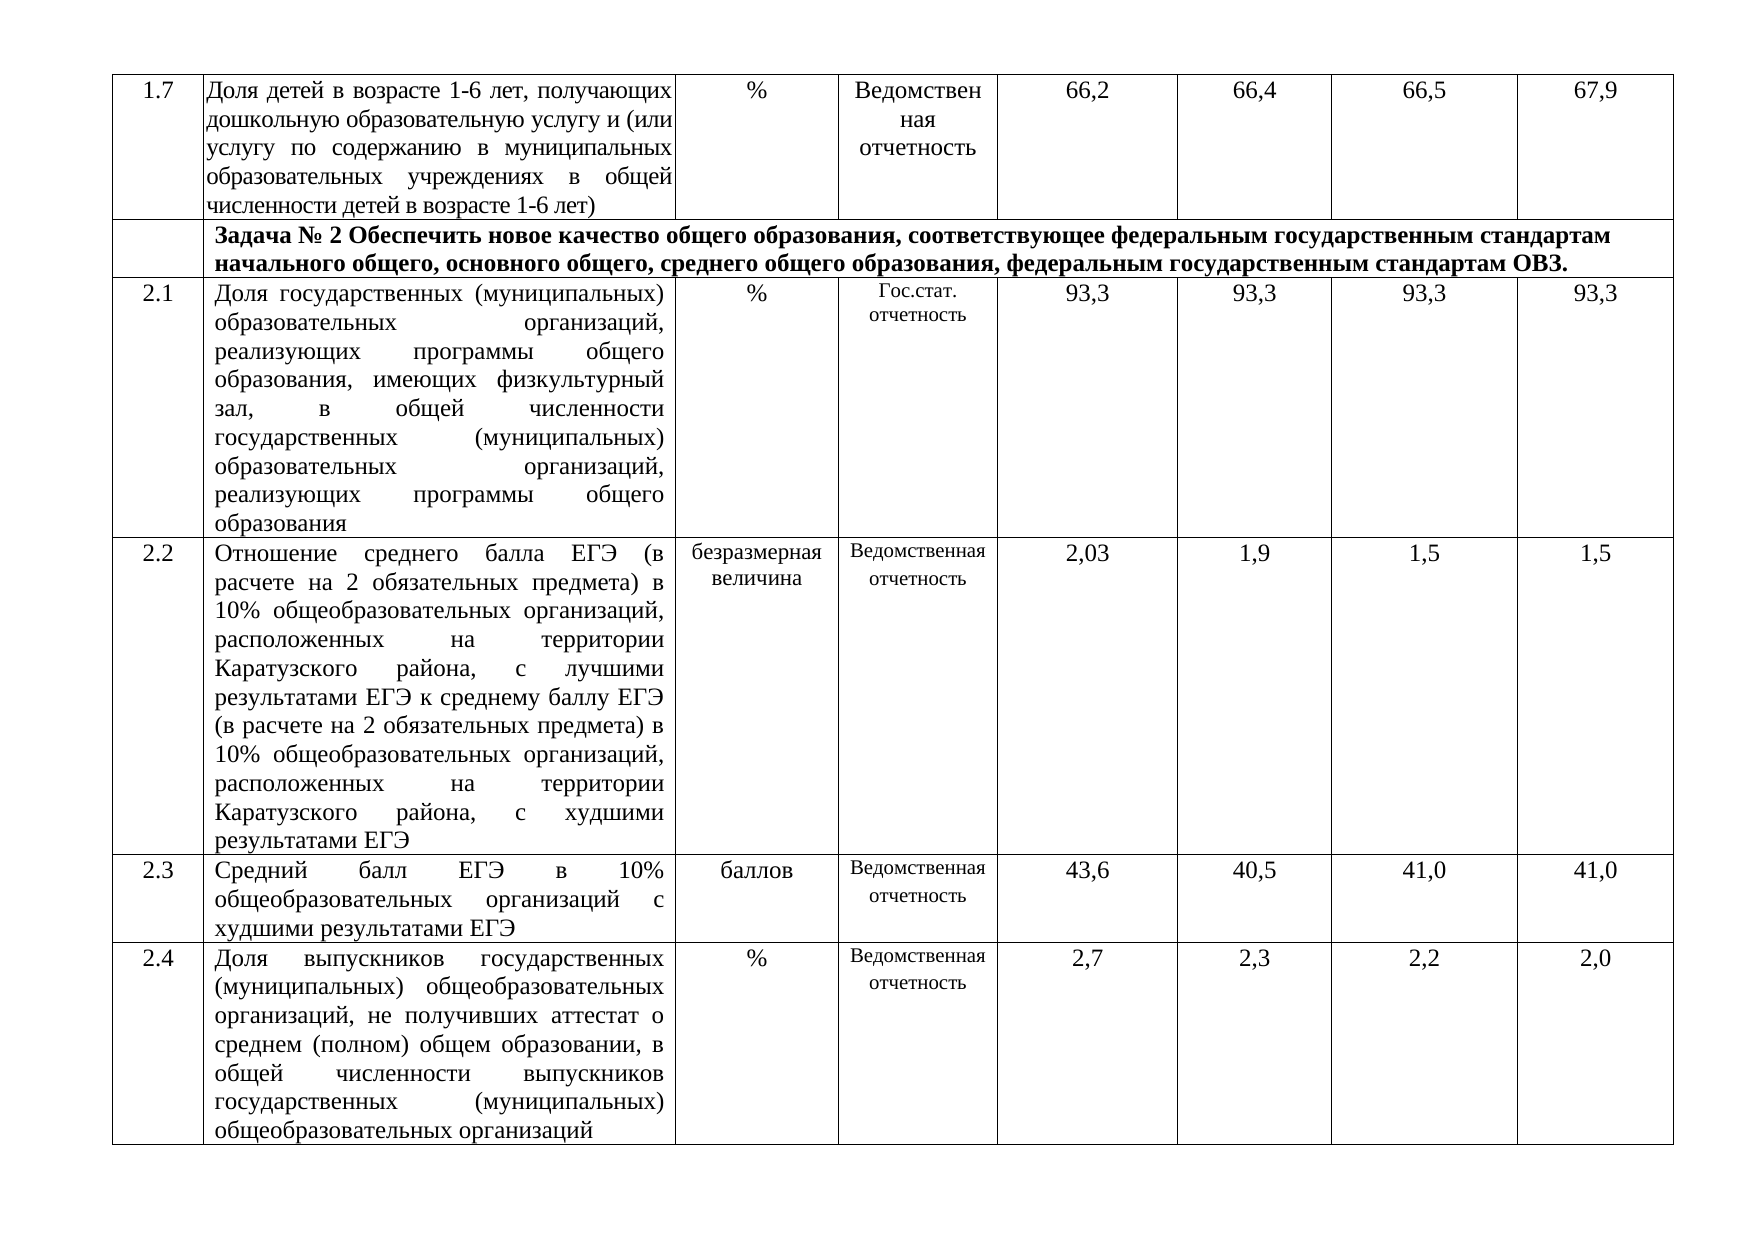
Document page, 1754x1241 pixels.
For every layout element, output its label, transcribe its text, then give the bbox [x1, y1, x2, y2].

table_cell Ведомственная отчетность [839, 855, 997, 942]
table_cell 93,3 [1332, 278, 1517, 537]
table_cell Доля выпускников государственных (муниципальных) общеобразовательных организаций, не получивших аттестат о среднем (полном) общем образовании, в общей численности выпускников государственных (муниципальных) общеобразовательных организаций [204, 943, 675, 1144]
table_cell % [676, 278, 838, 537]
table_cell Отношение среднего балла ЕГЭ (в расчете на 2 обязательных предмета) в 10% общеобразовательных организаций, расположенных на территории Каратузского района, с лучшими результатами ЕГЭ к среднему баллу ЕГЭ (в расчете на 2 обязательных предмета) в 10% общеобразовательных организаций, расположенных на территории Каратузского района, с худшими результатами ЕГЭ [204, 538, 675, 854]
table_cell 66,2 [998, 75, 1177, 219]
table_cell [113, 220, 203, 277]
table_cell % [676, 943, 838, 1144]
table_cell баллов [676, 855, 838, 942]
table_cell 1,5 [1518, 538, 1673, 854]
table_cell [839, 943, 997, 1144]
table_cell 1,5 [1332, 538, 1517, 854]
table_cell 1,9 [1178, 538, 1331, 854]
table_cell 2.3 [113, 855, 203, 942]
table_cell Гос.стат. отчетность [839, 278, 997, 537]
table_cell 66,5 [1332, 75, 1517, 219]
table_cell 93,3 [1518, 278, 1673, 537]
table_cell Ведомственная отчетность [839, 538, 997, 854]
table_cell 41,0 [1332, 855, 1517, 942]
table_cell 2,0 [1518, 943, 1673, 1144]
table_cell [839, 75, 997, 219]
table_cell 40,5 [1178, 855, 1331, 942]
table_cell 67,9 [1518, 75, 1673, 219]
table_cell 2.2 [113, 538, 203, 854]
table_cell 1.7 [113, 75, 203, 219]
table_cell 93,3 [998, 278, 1177, 537]
table_cell Средний балл ЕГЭ в 10% общеобразовательных организаций с худшими результатами ЕГЭ [204, 855, 675, 942]
table_cell 93,3 [1178, 278, 1331, 537]
table_cell 2,03 [998, 538, 1177, 854]
table_cell 41,0 [1518, 855, 1673, 942]
table_cell 2.1 [113, 278, 203, 537]
table_cell 2,2 [1332, 943, 1517, 1144]
table_cell 66,4 [1178, 75, 1331, 219]
table_cell Задача № 2 Обеспечить новое качество общего образования, соответствующее федеральным государственным стандартам начального общего, основного общего, среднего общего образования, федеральным государственным стандартам ОВЗ. [204, 220, 1673, 277]
table_cell % [676, 75, 838, 219]
table_cell 43,6 [998, 855, 1177, 942]
table_cell 2,7 [998, 943, 1177, 1144]
table_cell безразмерная величина [676, 538, 838, 854]
table_cell Доля государственных (муниципальных) образовательных организаций, реализующих программы общего образования, имеющих физкультурный зал, в общей численности государственных (муниципальных) образовательных организаций, реализующих программы общего образования [204, 278, 675, 537]
table_cell 2,3 [1178, 943, 1331, 1144]
table_cell 2.4 [113, 943, 203, 1144]
table_cell Доля детей в возрасте 1-6 лет, получающих дошкольную образовательную услугу и (или услугу по содержанию в муниципальных образовательных учреждениях в общей численности детей в возрасте 1-6 лет) [204, 75, 675, 219]
